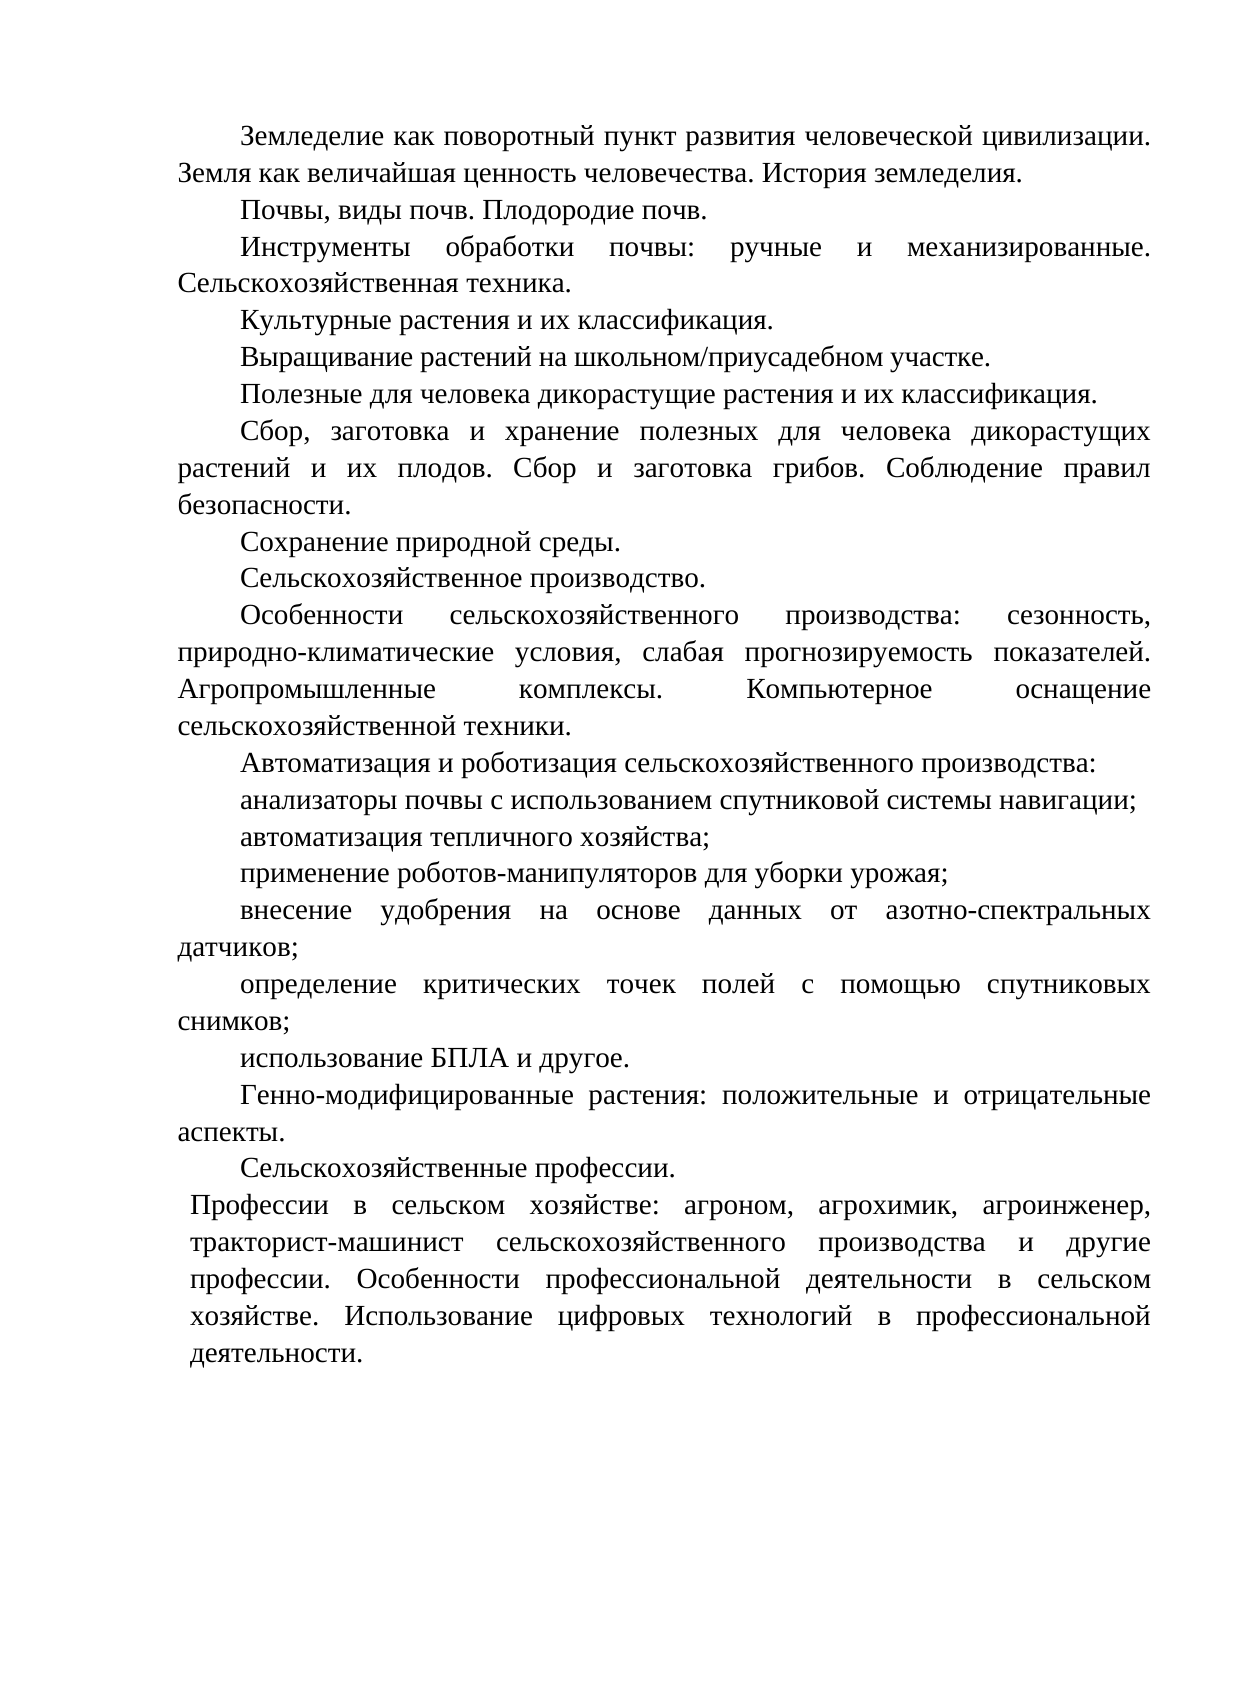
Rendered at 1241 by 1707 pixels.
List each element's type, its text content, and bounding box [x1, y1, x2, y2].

text анализаторы почвы c использованием спутниковой системы навигации; [177, 782, 1152, 815]
text Автоматизация и роботизация сельскохозяйственного производства: [177, 745, 1152, 778]
text Почвы, виды почв. Плодородие почв. [177, 192, 1152, 225]
text Инструменты обработки почвы: ручные и механизированные. Сельскохозяйственная техника. [177, 229, 1152, 299]
text Сохранение природной среды. [177, 524, 1152, 557]
text внесение удобрения на основе данных от азотно-спектральных датчиков; [177, 892, 1152, 963]
text Сельскохозяйственные профессии. [177, 1151, 1152, 1184]
text Земледелие как поворотный пункт развития человеческой цивилизации. Земля как величайшая ценность человечества. История земледелия. [177, 118, 1152, 188]
text Особенности сельскохозяйственного производства: сезонность, природно-климатические условия, слабая прогнозируемость показателей. Агропромышленные комплексы. Компьютерное оснащение сельскохозяйственной техники. [177, 597, 1152, 742]
text Профессии в сельском хозяйстве: агроном, агрохимик, агроинженер, тракторист-машинист сельскохозяйственного производства и другие профессии. Особенности профессиональной деятельности в сельском хозяйстве. Использование цифровых технологий в профессиональной деятельности. [190, 1187, 1152, 1368]
text определение критических точек полей с помощью спутниковых снимков; [177, 966, 1152, 1037]
text автоматизация тепличного хозяйства; [177, 819, 1152, 852]
text Сельскохозяйственное производство. [177, 561, 1152, 594]
text Выращивание растений на школьном/приусадебном участке. [177, 339, 1152, 373]
text Сбор, заготовка и хранение полезных для человека дикорастущих растений и их плодов. Сбор и заготовка грибов. Соблюдение правил безопасности. [177, 413, 1152, 520]
text Полезные для человека дикорастущие растения и их классификация. [177, 376, 1152, 410]
text Генно-модифицированные растения: положительные и отрицательные аспекты. [177, 1077, 1152, 1147]
text использование БПЛА и другое. [177, 1040, 1152, 1073]
text Культурные растения и их классификация. [177, 302, 1152, 336]
text применение роботов-манипуляторов для уборки урожая; [177, 856, 1152, 889]
